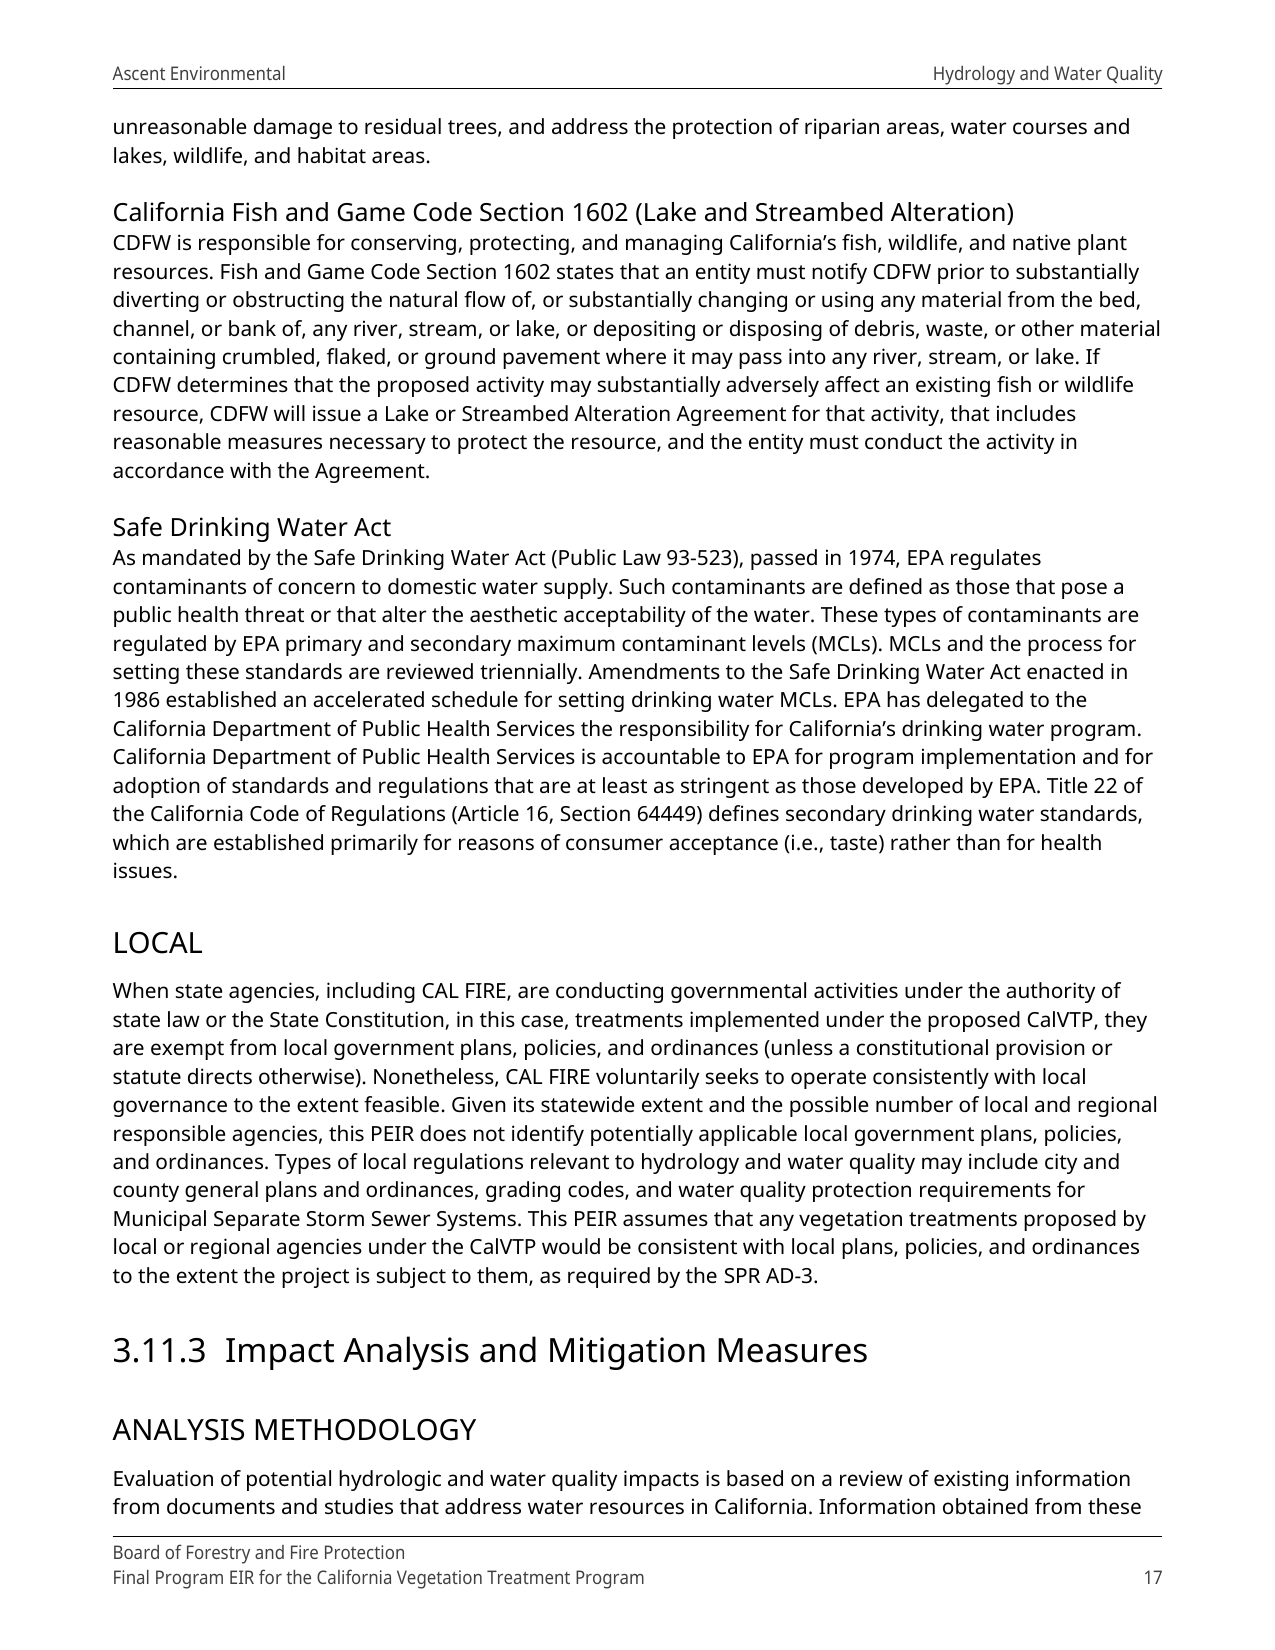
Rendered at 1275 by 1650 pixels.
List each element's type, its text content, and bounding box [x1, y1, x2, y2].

text When state agencies, including CAL FIRE, are conducting governmental activities under the authority of state law or the State Constitution, in this case, treatments implemented under the proposed CalVTP, they are exempt from local government plans, policies, and ordinances (unless a constitutional provision or statute directs otherwise). Nonetheless, CAL FIRE voluntarily seeks to operate consistently with local governance to the extent feasible. Given its statewide extent and the possible number of local and regional responsible agencies, this PEIR does not identify potentially applicable local government plans, policies, and ordinances. Types of local regulations relevant to hydrology and water quality may include city and county general plans and ordinances, grading codes, and water quality protection requirements for Municipal Separate Storm Sewer Systems. This PEIR assumes that any vegetation treatments proposed by local or regional agencies under the CalVTP would be consistent with local plans, policies, and ordinances to the extent the project is subject to them, as required by the SPR AD-3. [112, 976, 1162, 1289]
subtitle Local [112, 922, 1162, 962]
subtitle California Fish Game Code Section 1602 (Lake and Streambed Alteration) [112, 194, 1162, 228]
text As mandated by the Safe Drinking Water Act (Public Law 93-523), passed in 1974, EPA regulates contaminants of concern to domestic water supply. Such contaminants are defined as those that pose a public health threat or that alter the aesthetic acceptability of the water. These types of contaminants are regulated by EPA primary and secondary maximum contaminant levels (MCLs). MCLs and the process for setting these standards are reviewed triennially. Amendments to the Safe Drinking Water Act enacted in 1986 established an accelerated schedule for setting drinking water MCLs. EPA has delegated to the California Department of Public Health Services the responsibility for California’s drinking water program. California Department of Public Health Services is accountable to EPA for program implementation and for adoption of standards and regulations that are at least as stringent as those developed by EPA. Title 22 of the California Code of Regulations (Article 16, Section 64449) defines secondary drinking water standards, which are established primarily for reasons of consumer acceptance (i.e., taste) rather than for health issues. [112, 543, 1162, 885]
subtitle Analysis Methodology [112, 1410, 1162, 1449]
text CDFW is responsible for conserving, protecting, and managing California’s fish, wildlife, and native plant resources. Fish and Game Code Section 1602 states that an entity must notify CDFW prior to substantially diverting or obstructing the natural flow of, or substantially changing or using any material from the bed, channel, or bank of, any river, stream, or lake, or depositing or disposing of debris, waste, or other material containing crumbled, flaked, or ground pavement where it may pass into any river, stream, or lake. If CDFW determines that the proposed activity may substantially adversely affect an existing fish or wildlife resource, CDFW will issue a Lake or Streambed Alteration Agreement for that activity, that includes reasonable measures necessary to protect the resource, and the entity must conduct the activity in accordance with the Agreement. [112, 228, 1162, 484]
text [112, 112, 1162, 169]
subtitle Impact Analysis and Mitigation Measures [112, 1327, 1162, 1372]
subtitle Safe Drinking Water Act [112, 509, 1162, 543]
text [112, 1464, 1162, 1521]
